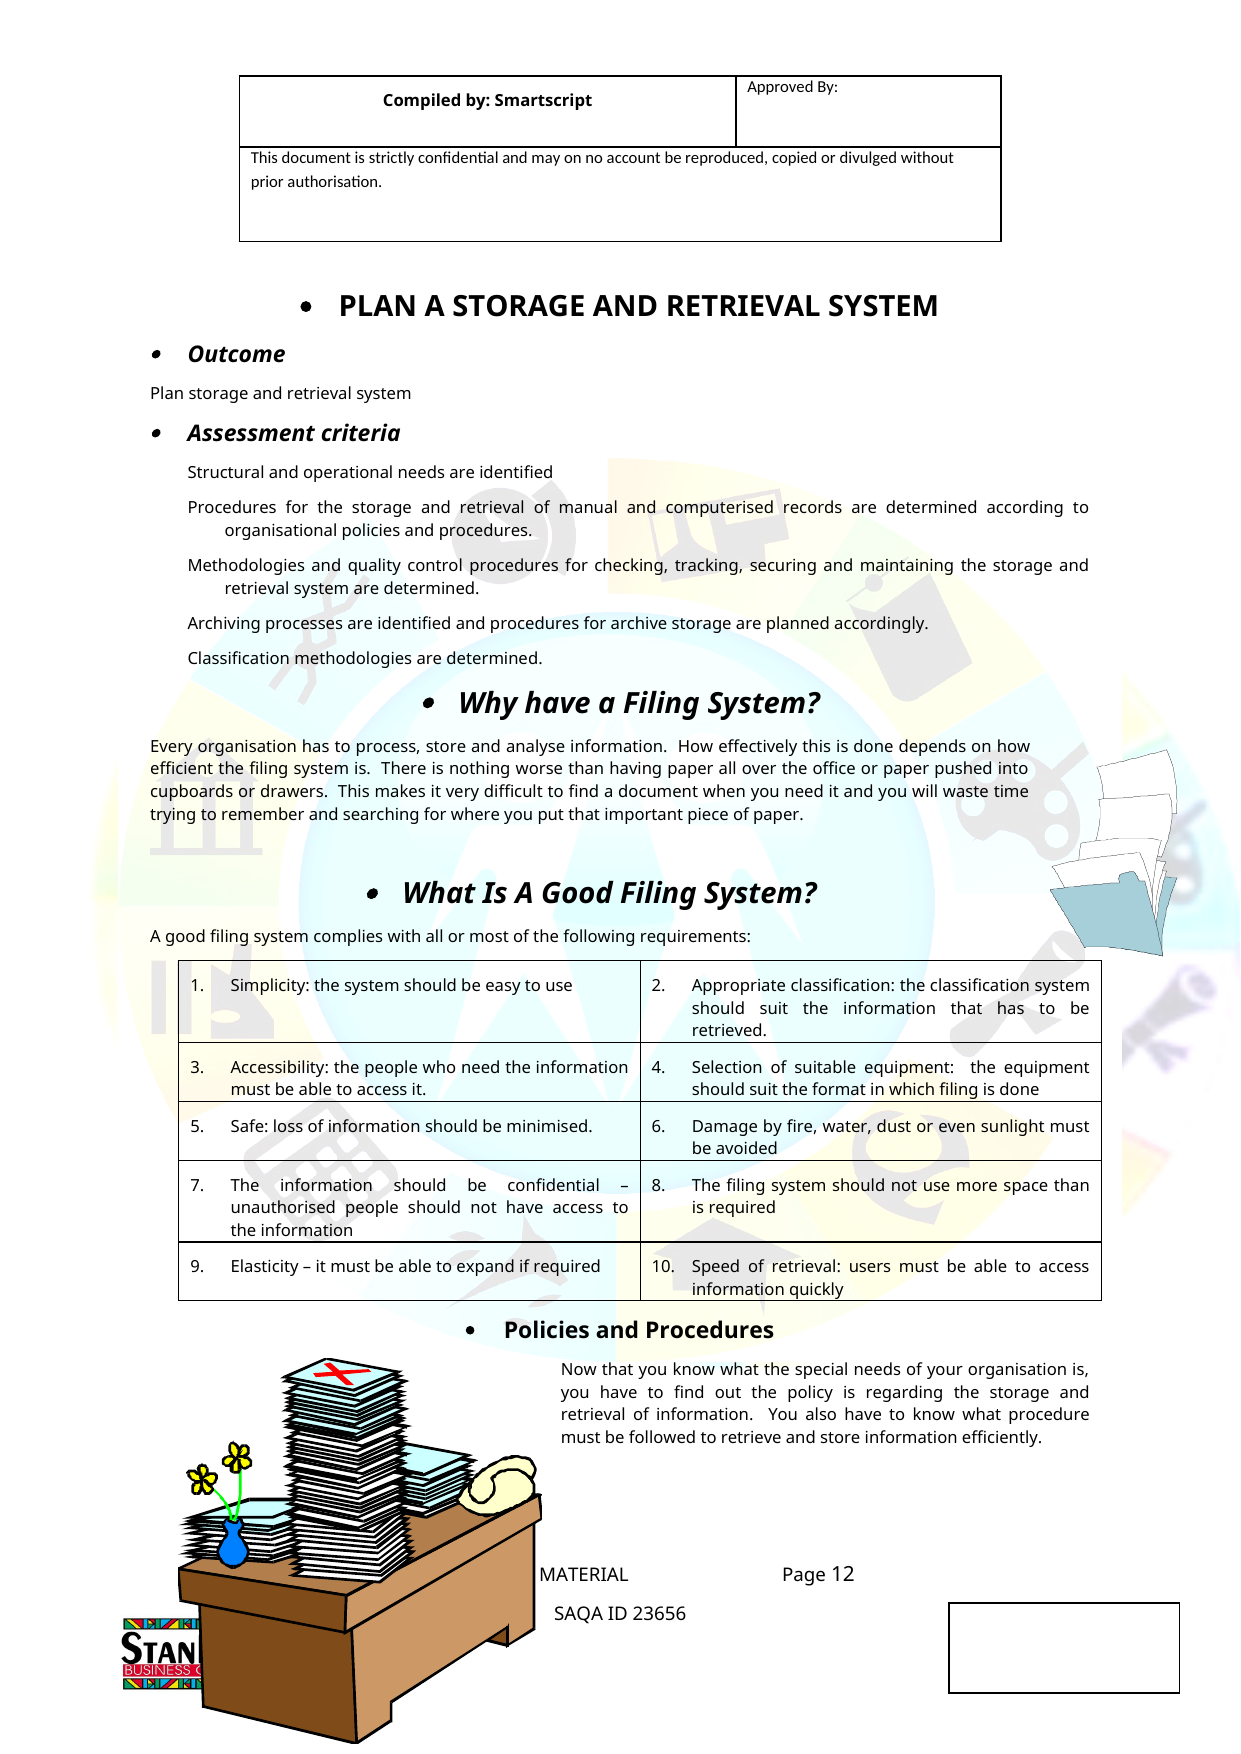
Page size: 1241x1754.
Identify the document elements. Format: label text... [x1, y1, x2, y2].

text Structural and operational needs are identified [187, 461, 1090, 483]
list What Is A Good Filing System? [150, 873, 1063, 912]
list Outcome [150, 338, 1090, 369]
text Procedures for the storage and retrieval of manual and computerised records are determined according to organisational policies and procedures. [187, 496, 1090, 541]
table_header Simplicity: the system should be easy to use [179, 961, 640, 1042]
table_cell Accessibility: the people who need the information must be able to access it. [179, 1043, 640, 1101]
table_header Appropriate classification: the classification system should suit the information that has to be retrieved. [641, 961, 1101, 1042]
table_cell Damage by fire, water, dust or even sunlight must be avoided [641, 1102, 1101, 1160]
table_cell Elasticity – it must be able to expand if required [179, 1243, 640, 1300]
table_cell The information should be confidential – unauthorised people should not have access to the information [179, 1161, 640, 1241]
text Now that you know what the special needs of your organisation is, you have to find out the policy is regarding the storage and retrieval of information. You also have to know what procedure must be followed to retrieve and store information efficiently. [337, 1358, 1090, 1448]
list Why have a Filing System? [150, 682, 1090, 722]
text Plan storage and retrieval system [150, 382, 1090, 404]
list Policies and Procedures [150, 1314, 1090, 1345]
text Methodologies and quality control procedures for checking, tracking, securing and maintaining the storage and retrieval system are determined. [187, 554, 1090, 599]
table_cell Speed of retrieval: users must be able to access information quickly [641, 1243, 1101, 1300]
table_cell Selection of suitable equipment: the equipment should suit the format in which filing is done [641, 1043, 1101, 1101]
table_cell Safe: loss of information should be minimised. [179, 1102, 640, 1160]
text A good filing system complies with all or most of the following requirements: [150, 925, 1084, 948]
text Every organisation has to process, store and analyse information. How effectively this is done depends on how efficient the filing system is. There is nothing worse than having paper all over the office or paper pushed into cupboards or drawers. This makes it very difficult to find a document when you need it and you will waste time trying to remember and searching for where you put that important piece of paper. [150, 734, 1090, 825]
text Classification methodologies are determined. [187, 647, 1090, 669]
text Now that you know what the special needs of your organisation is, you have to find out the policy is regarding the storage and retrieval of information. You also have to know what procedure must be followed to retrieve and store information efficiently. [150, 1358, 322, 1448]
table_cell The filing system should not use more space than is required [641, 1161, 1101, 1241]
list PLAN A STORAGE AND RETRIEVAL SYSTEM [150, 286, 1090, 325]
text Archiving processes are identified and procedures for archive storage are planned accordingly. [187, 612, 1090, 634]
list Assessment criteria [150, 417, 1090, 448]
